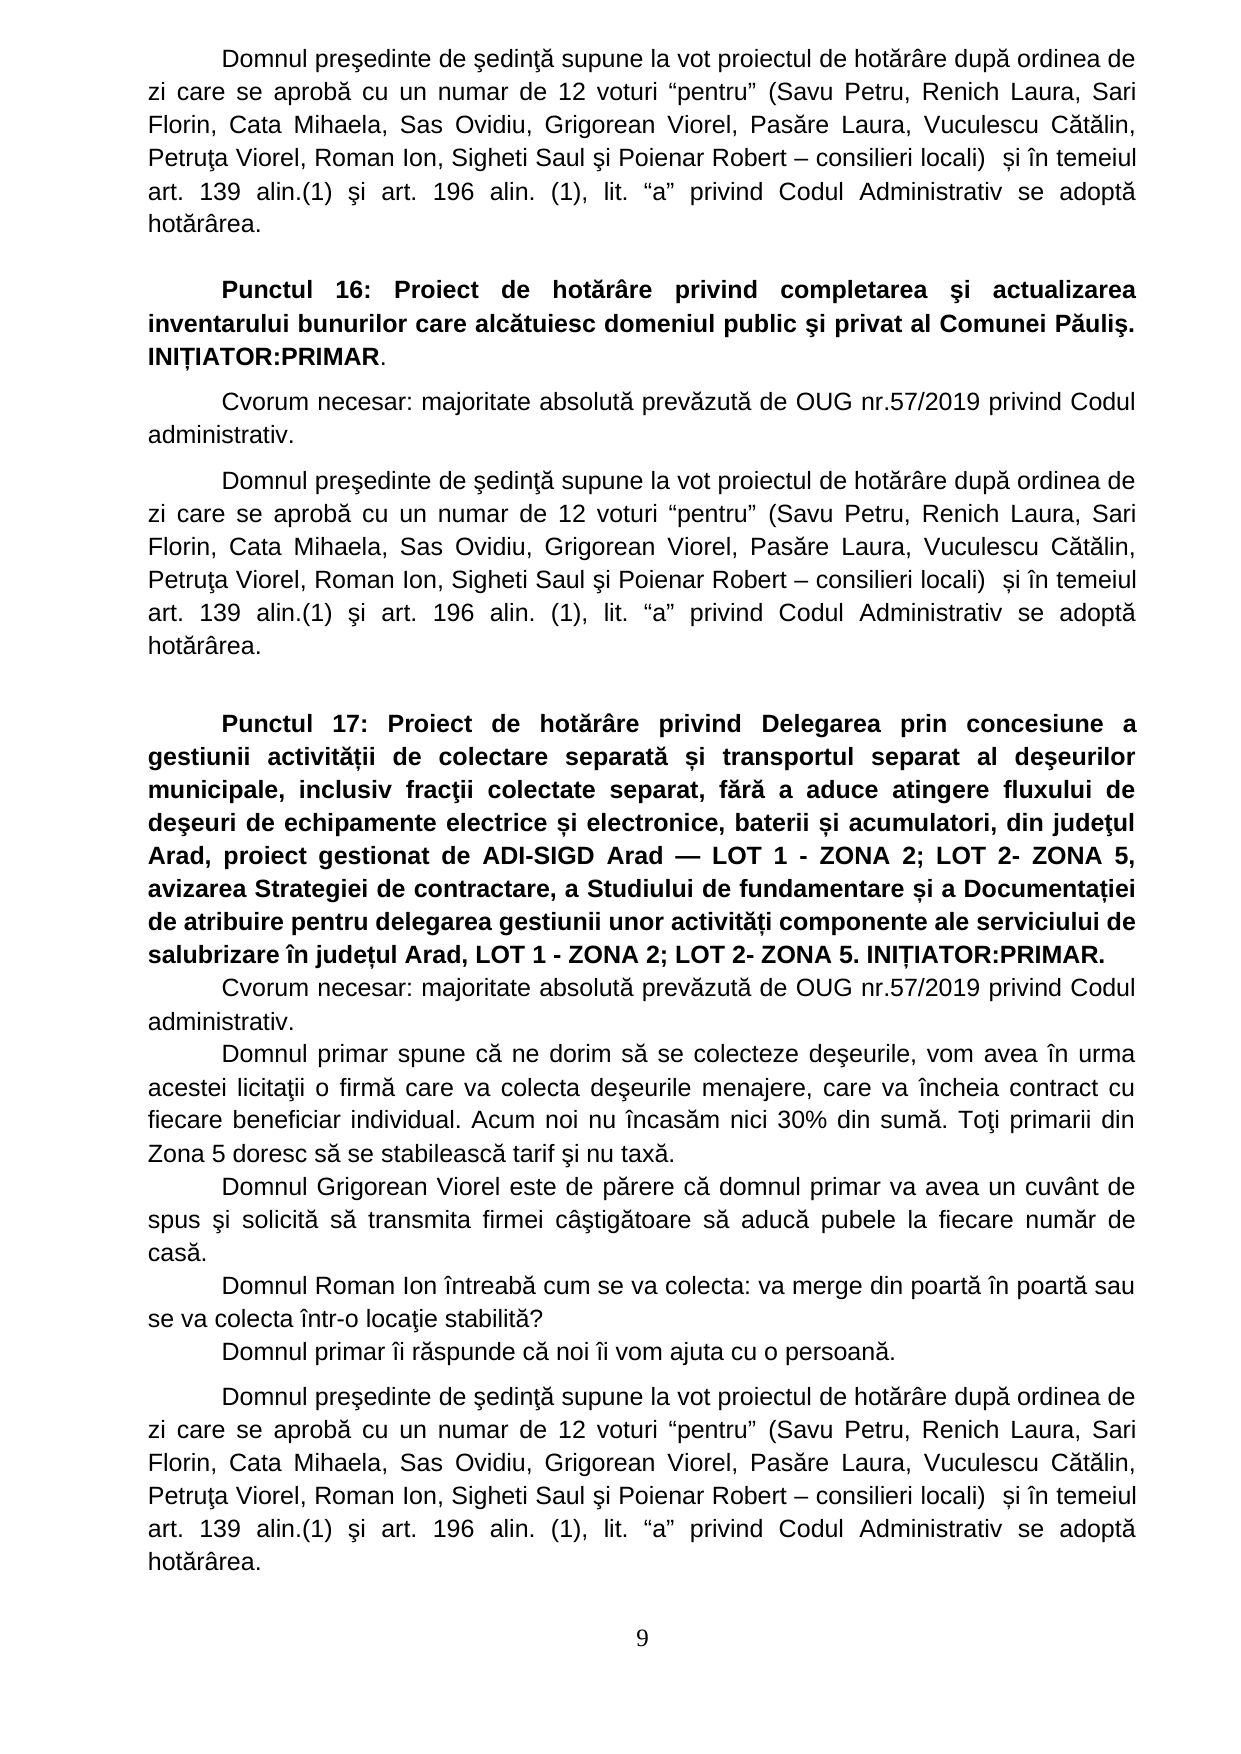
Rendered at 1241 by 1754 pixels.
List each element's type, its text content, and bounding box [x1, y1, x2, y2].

text Domnul primar îi răspunde că noi îi vom ajuta cu o persoană. [148, 1337, 1137, 1365]
text Domnul primar spune că ne dorim să se colecteze deşeurile, vom avea în urma acestei licitaţii o firmă care va colecta deşeurile menajere, care va încheia contract cu fiecare beneficiar individual. Acum noi nu încasăm nici 30% din sumă. Toţi primarii din Zona 5 doresc să se stabilească tarif şi nu taxă. [148, 1039, 1137, 1167]
text Domnul Grigorean Viorel este de părere că domnul primar va avea un cuvânt de spus şi solicită să transmita firmei câştigătoare să aducă pubele la fiecare număr de casă. [148, 1172, 1137, 1266]
list Punctul 16: Proiect de hotărâre privind completarea şi actualizarea inventarului bunurilor care alcătuiesc domeniul public şi privat al Comunei Păuliş. INIȚIATOR:PRIMAR. [148, 276, 1137, 370]
text Cvorum necesar: majoritate absolută prevăzută de OUG nr.57/2019 privind Codul administrativ. [148, 973, 1137, 1035]
text Punctul 17: Proiect de hotărâre privind Delegarea prin concesiune a gestiunii activității de colectare separată și transportul separat al deşeurilor municipale, inclusiv fracţii colectate separat, fără a aduce atingere fluxului de deşeuri de echipamente electrice și electronice, baterii și acumulatori, din judeţul Arad, proiect gestionat de ADI-SIGD Arad — LOT 1 - ZONA 2; LOT 2- ZONA 5, avizarea Strategiei de contractare, a Studiului de fundamentare și a Documentației de atribuire pentru delegarea gestiunii unor activități componente ale serviciului de salubrizare în județul Arad, LOT 1 - ZONA 2; LOT 2- ZONA 5. INIȚIATOR:PRIMAR. [148, 709, 1137, 969]
text Domnul Roman Ion întreabă cum se va colecta: va merge din poartă în poartă sau se va colecta într-o locaţie stabilită? [148, 1271, 1137, 1332]
text Cvorum necesar: majoritate absolută prevăzută de OUG nr.57/2019 privind Codul administrativ. [148, 387, 1137, 449]
